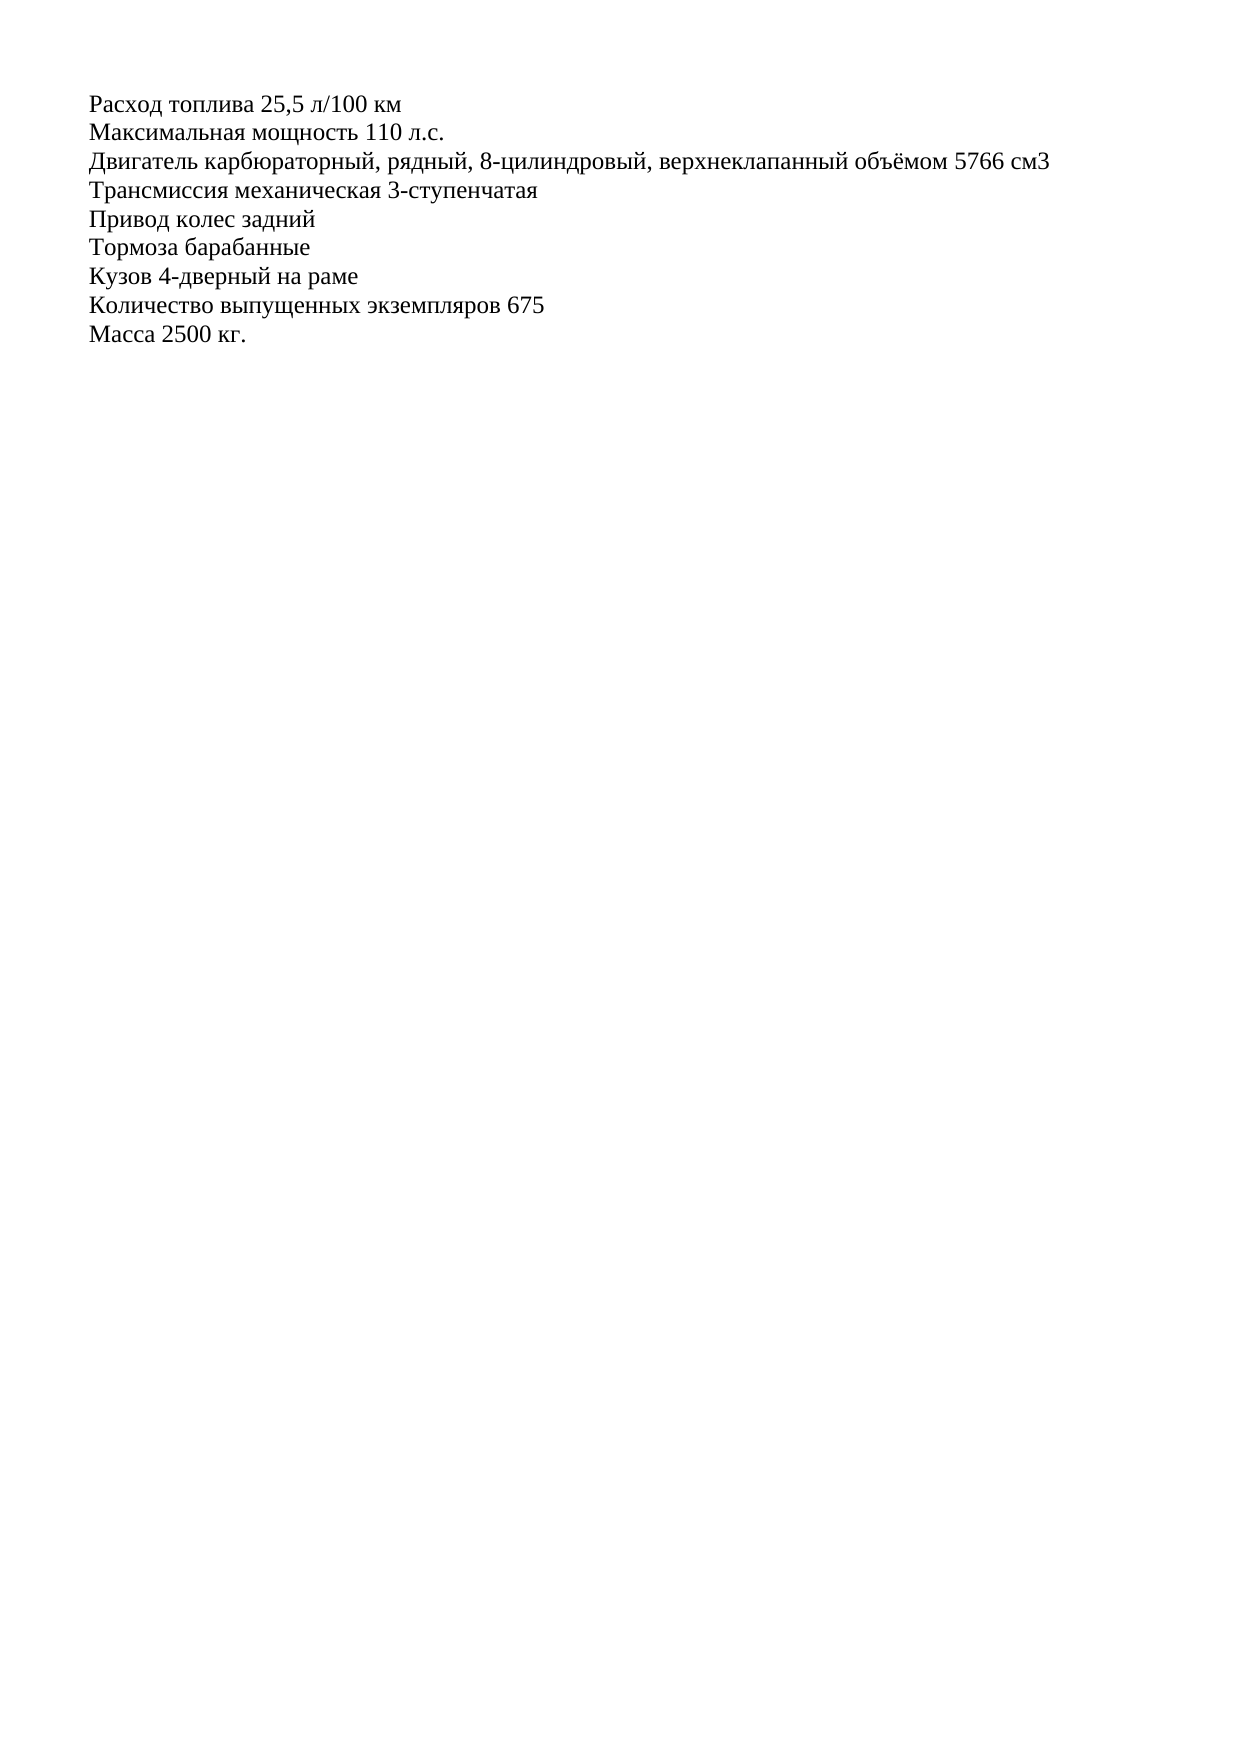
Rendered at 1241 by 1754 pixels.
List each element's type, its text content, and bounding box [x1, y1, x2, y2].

text Двигатель карбюраторный, рядный, 8-цилиндровый, верхнеклапанный объёмом 5766 см3 [89, 146, 1181, 175]
text Кузов 4-дверный на раме [89, 261, 1181, 290]
text Масса 2500 кг. [89, 319, 1181, 347]
text Максимальная мощность 110 л.с. [89, 117, 1181, 146]
text Количество выпущенных экземпляров 675 [89, 290, 1181, 319]
text Тормоза барабанные [89, 232, 1181, 261]
text Привод колес задний [89, 204, 1181, 232]
text Трансмиссия механическая 3-ступенчатая [89, 175, 1181, 204]
text Расход топлива 25,5 л/100 км [89, 89, 1181, 117]
